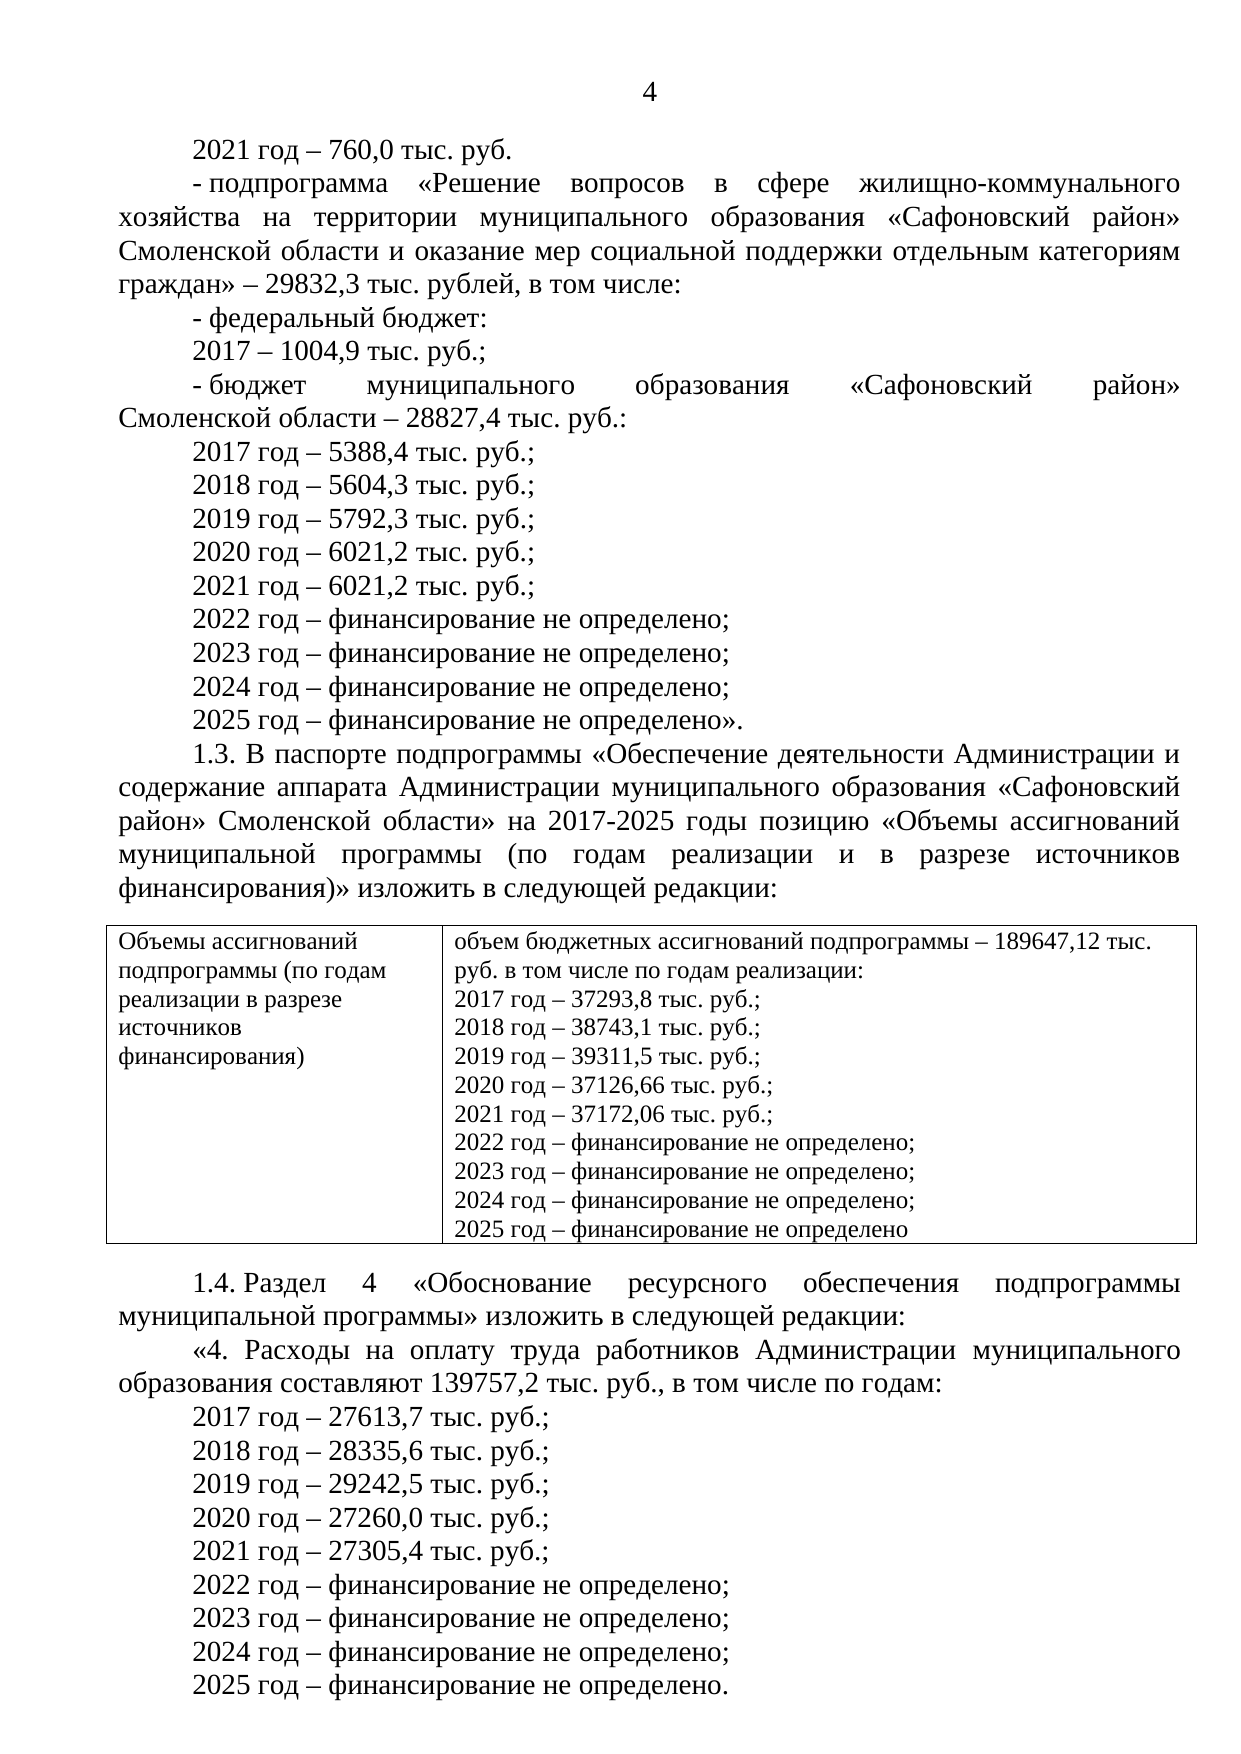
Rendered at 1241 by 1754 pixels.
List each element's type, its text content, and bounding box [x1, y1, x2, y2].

text 1.4. Раздел 4 «Обоснование ресурсного обеспечения подпрограммы муниципальной программы» изложить в следующей редакции: [118, 1265, 1181, 1332]
text - подпрограмма «Решение вопросов в сфере жилищно-коммунального хозяйства на территории муниципального образования «Сафоновский район» Смоленской области и оказание мер социальной поддержки отдельным категориям граждан» – 29832,3 тыс. рублей, в том числе: [118, 166, 1181, 300]
text 2022 год – финансирование не определено; [118, 602, 1181, 635]
text 2017 год – 5388,4 тыс. руб.; [118, 434, 1181, 467]
text - бюджет муниципального образования «Сафоновский район» Смоленской области – 28827,4 тыс. руб.: [118, 367, 1181, 434]
text 2021 год – 27305,4 тыс. руб.; [118, 1533, 1181, 1567]
text - федеральный бюджет: [118, 300, 1181, 333]
text 1.3. В паспорте подпрограммы «Обеспечение деятельности Администрации и содержание аппарата Администрации муниципального образования «Сафоновский район» Смоленской области» на 2017-2025 годы позицию «Объемы ассигнований муниципальной программы (по годам реализации и в разрезе источников финансирования)» изложить в следующей редакции: [118, 736, 1181, 903]
text 2017 год – 27613,7 тыс. руб.; [118, 1399, 1181, 1433]
text 2020 год – 27260,0 тыс. руб.; [118, 1500, 1181, 1533]
text 2023 год – финансирование не определено; [118, 1600, 1181, 1634]
text 2019 год – 5792,3 тыс. руб.; [118, 501, 1181, 534]
text 2017 – 1004,9 тыс. руб.; [118, 333, 1181, 367]
text 2023 год – финансирование не определено; [118, 635, 1181, 669]
text 2024 год – финансирование не определено; [118, 669, 1181, 702]
text 2024 год – финансирование не определено; [118, 1634, 1181, 1667]
text 2021 год – 6021,2 тыс. руб.; [118, 568, 1181, 602]
text 2020 год – 6021,2 тыс. руб.; [118, 534, 1181, 568]
text 2018 год – 28335,6 тыс. руб.; [118, 1433, 1181, 1466]
text 2025 год – финансирование не определено». [118, 702, 1181, 736]
table_header объем бюджетных ассигнований подпрограммы – 189647,12 тыс. руб. в том числе по годам реализации: 2017 год – 37293,8 тыс. руб.; 2018 год – 38743,1 тыс. руб.; 2019 год – 39311,5 тыс. руб.; 2020 год – 37126,66 тыс. руб.; 2021 год – 37172,06 тыс. руб.; 2022 год – финансирование не определено; 2023 год – финансирование не определено; 2024 год – финансирование не определено; 2025 год – финансирование не определено [443, 926, 1196, 1242]
text 2021 год – 760,0 тыс. руб. [118, 132, 1181, 166]
text 2018 год – 5604,3 тыс. руб.; [118, 467, 1181, 501]
text 2019 год – 29242,5 тыс. руб.; [118, 1466, 1181, 1500]
table_header Объемы ассигнований подпрограммы (по годам реализации в разрезе источников финансирования) [107, 926, 442, 1242]
text 2022 год – финансирование не определено; [118, 1567, 1181, 1600]
text 2025 год – финансирование не определено. [118, 1667, 1181, 1701]
text «4. Расходы на оплату труда работников Администрации муниципального образования составляют 139757,2 тыс. руб., в том числе по годам: [118, 1332, 1181, 1399]
